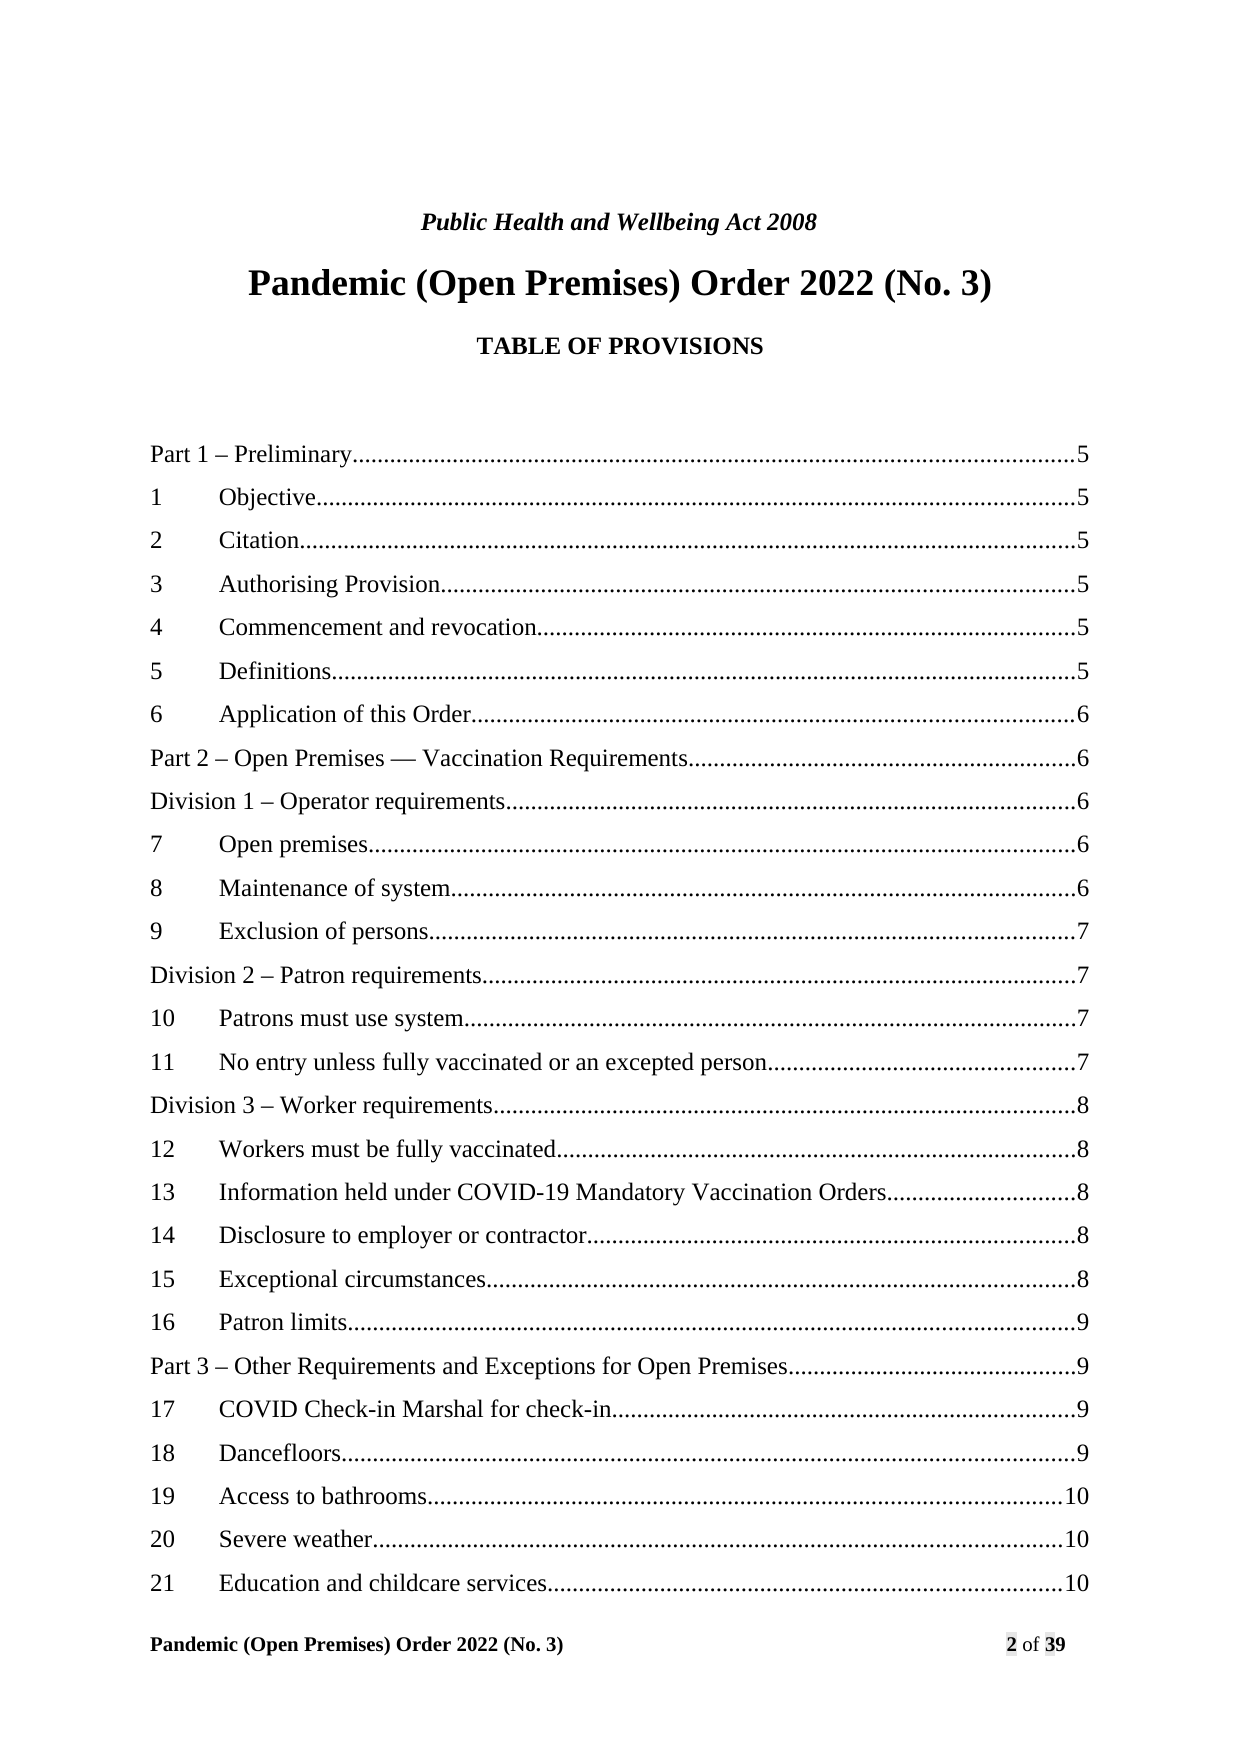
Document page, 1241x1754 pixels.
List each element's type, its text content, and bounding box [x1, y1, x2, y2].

text 9 Exclusion of persons 7 [150, 916, 1090, 945]
text 14 Disclosure to employer or contractor 8 [150, 1221, 1090, 1249]
text 7 Open premises 6 [150, 829, 1090, 858]
text 2 Citation 5 [150, 526, 1090, 554]
text 18 Dancefloors 9 [150, 1438, 1090, 1466]
text 20 Severe weather 10 [150, 1524, 1090, 1553]
text Part 3 – Other Requirements and Exceptions for Open Premises 9 [150, 1351, 1090, 1379]
text 11 No entry unless fully vaccinated or an excepted person 7 [150, 1047, 1090, 1076]
text 3 Authorising Provision 5 [150, 569, 1090, 598]
text 12 Workers must be fully vaccinated 8 [150, 1134, 1090, 1162]
text Public Health and Wellbeing Act 2008 [150, 207, 1090, 235]
text Division 1 – Operator requirements 6 [150, 786, 1090, 815]
text Division 2 – Patron requirements 7 [150, 960, 1090, 989]
text 4 Commencement and revocation 5 [150, 612, 1090, 641]
text 17 COVID Check-in Marshal for check-in 9 [150, 1394, 1090, 1423]
text Part 2 – Open Premises — Vaccination Requirements 6 [150, 743, 1090, 771]
text 1 Objective 5 [150, 482, 1090, 511]
text 8 Maintenance of system 6 [150, 873, 1090, 902]
text Division 3 – Worker requirements 8 [150, 1090, 1090, 1119]
text 19 Access to bathrooms 10 [150, 1481, 1090, 1510]
text 16 Patron limits 9 [150, 1307, 1090, 1336]
text Pandemic (Open Premises) Order 2022 (No. 3) [150, 261, 1090, 304]
text 10 Patrons must use system 7 [150, 1003, 1090, 1032]
text 21 Education and childcare services 10 [150, 1568, 1090, 1597]
text 15 Exceptional circumstances 8 [150, 1264, 1090, 1293]
text 13 Information held under COVID-19 Mandatory Vaccination Orders 8 [150, 1177, 1090, 1206]
text Part 1 – Preliminary 5 [150, 439, 1090, 467]
text 5 Definitions 5 [150, 656, 1090, 684]
text TABLE OF PROVISIONS [150, 331, 1090, 360]
text 6 Application of this Order 6 [150, 699, 1090, 728]
